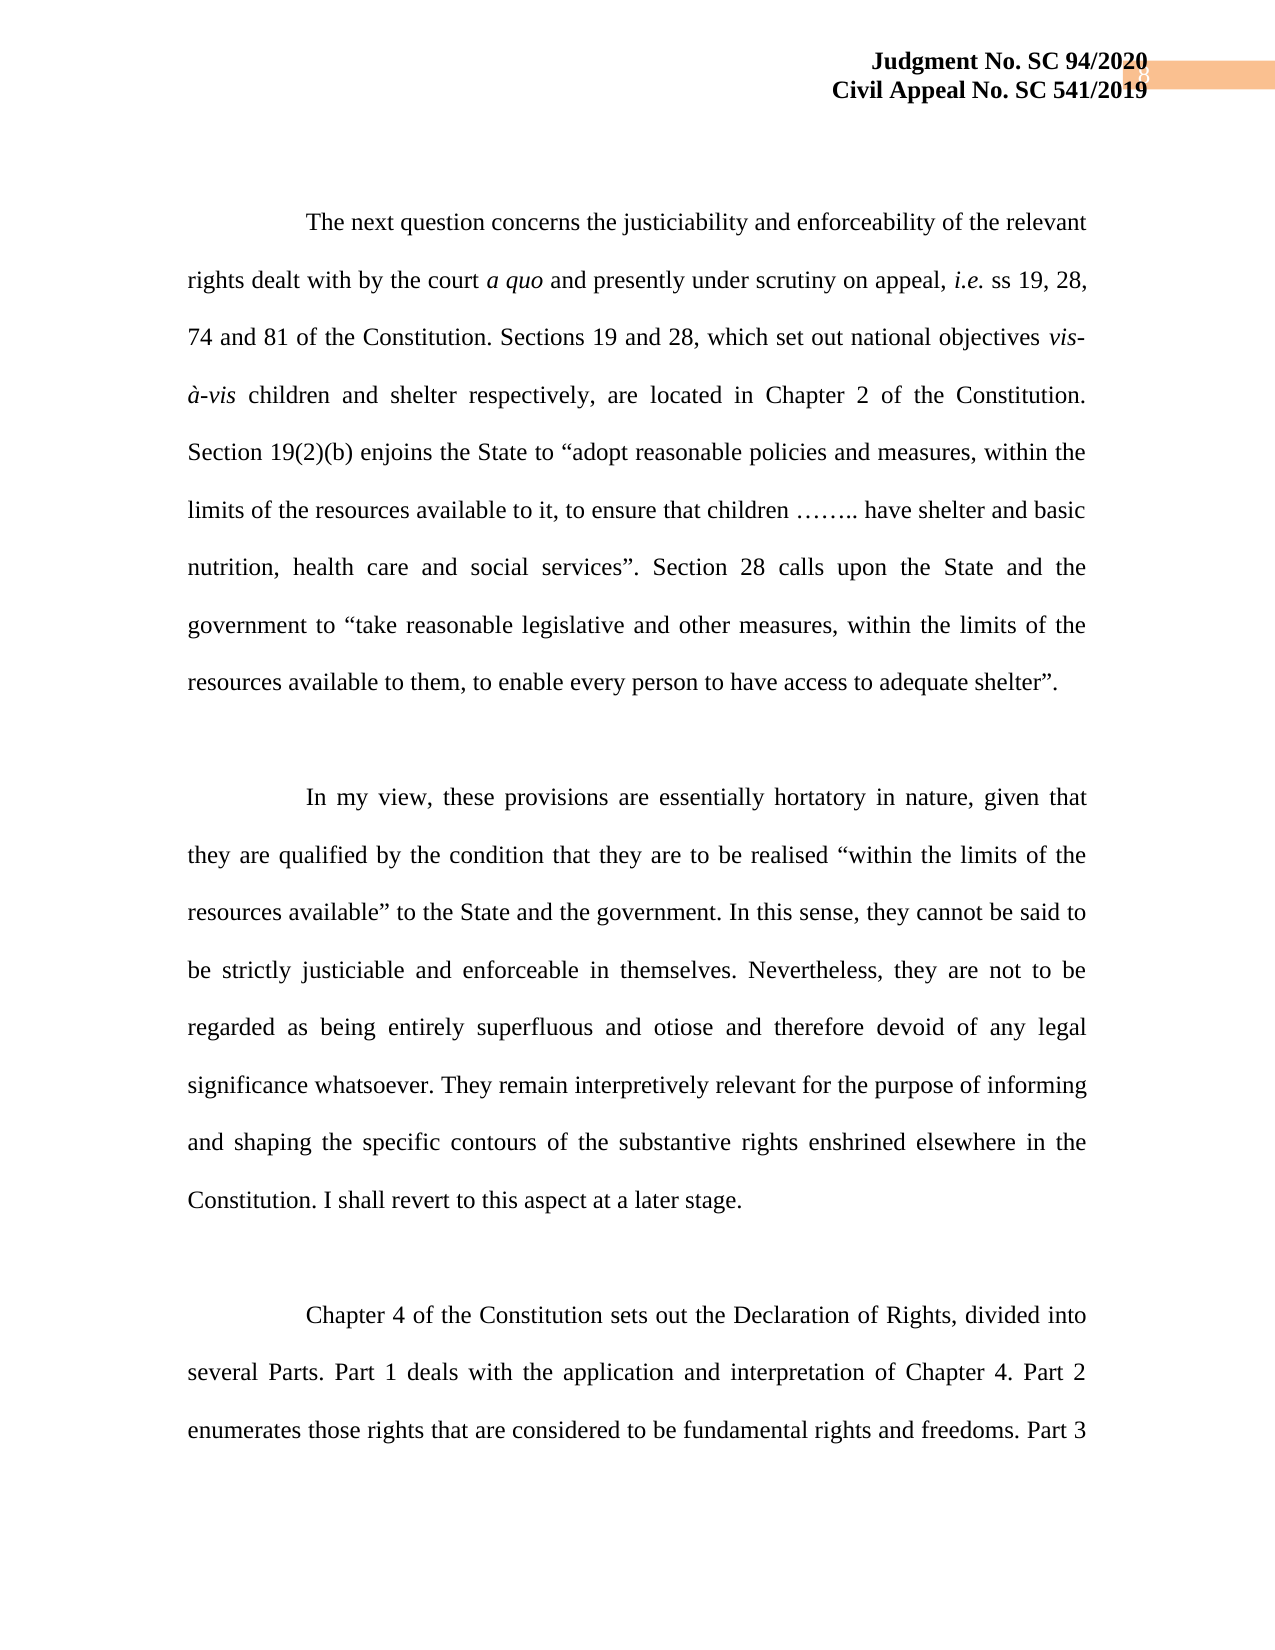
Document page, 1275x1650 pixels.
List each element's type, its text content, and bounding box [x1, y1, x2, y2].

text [187, 1300, 1087, 1444]
text In my view, these provisions are essentially hortatory in nature, given that they are qualified by the condition that they are to be realised “within the limits of the resources available” to the State and the government. In this sense, they cannot be said to be strictly justiciable and enforceable in themselves. Nevertheless, they are not to be regarded as being entirely superfluous and otiose and therefore devoid of any legal significance whatsoever. They remain interpretively relevant for the purpose of informing and shaping the specific contours of the substantive rights enshrined elsewhere in the Constitution. I shall revert to this aspect at a later stage. [187, 782, 1087, 1214]
text The next question concerns the justiciability and enforceability of the relevant rights dealt with by the court a quo and presently under scrutiny on appeal, i.e. ss 19, 28, 74 and 81 of the Constitution. Sections 19 and 28, which set out national objectives vis-à-vis children and shelter respectively, are located in Chapter 2 of the Constitution. Section 19(2)(b) enjoins the State to “adopt reasonable policies and measures, within the limits of the resources available to it, to ensure that children …….. have shelter and basic nutrition, health care and social services”. Section 28 calls upon the State and the government to “take reasonable legislative and other measures, within the limits of the resources available to them, to enable every person to have access to adequate shelter”. [187, 207, 1087, 696]
